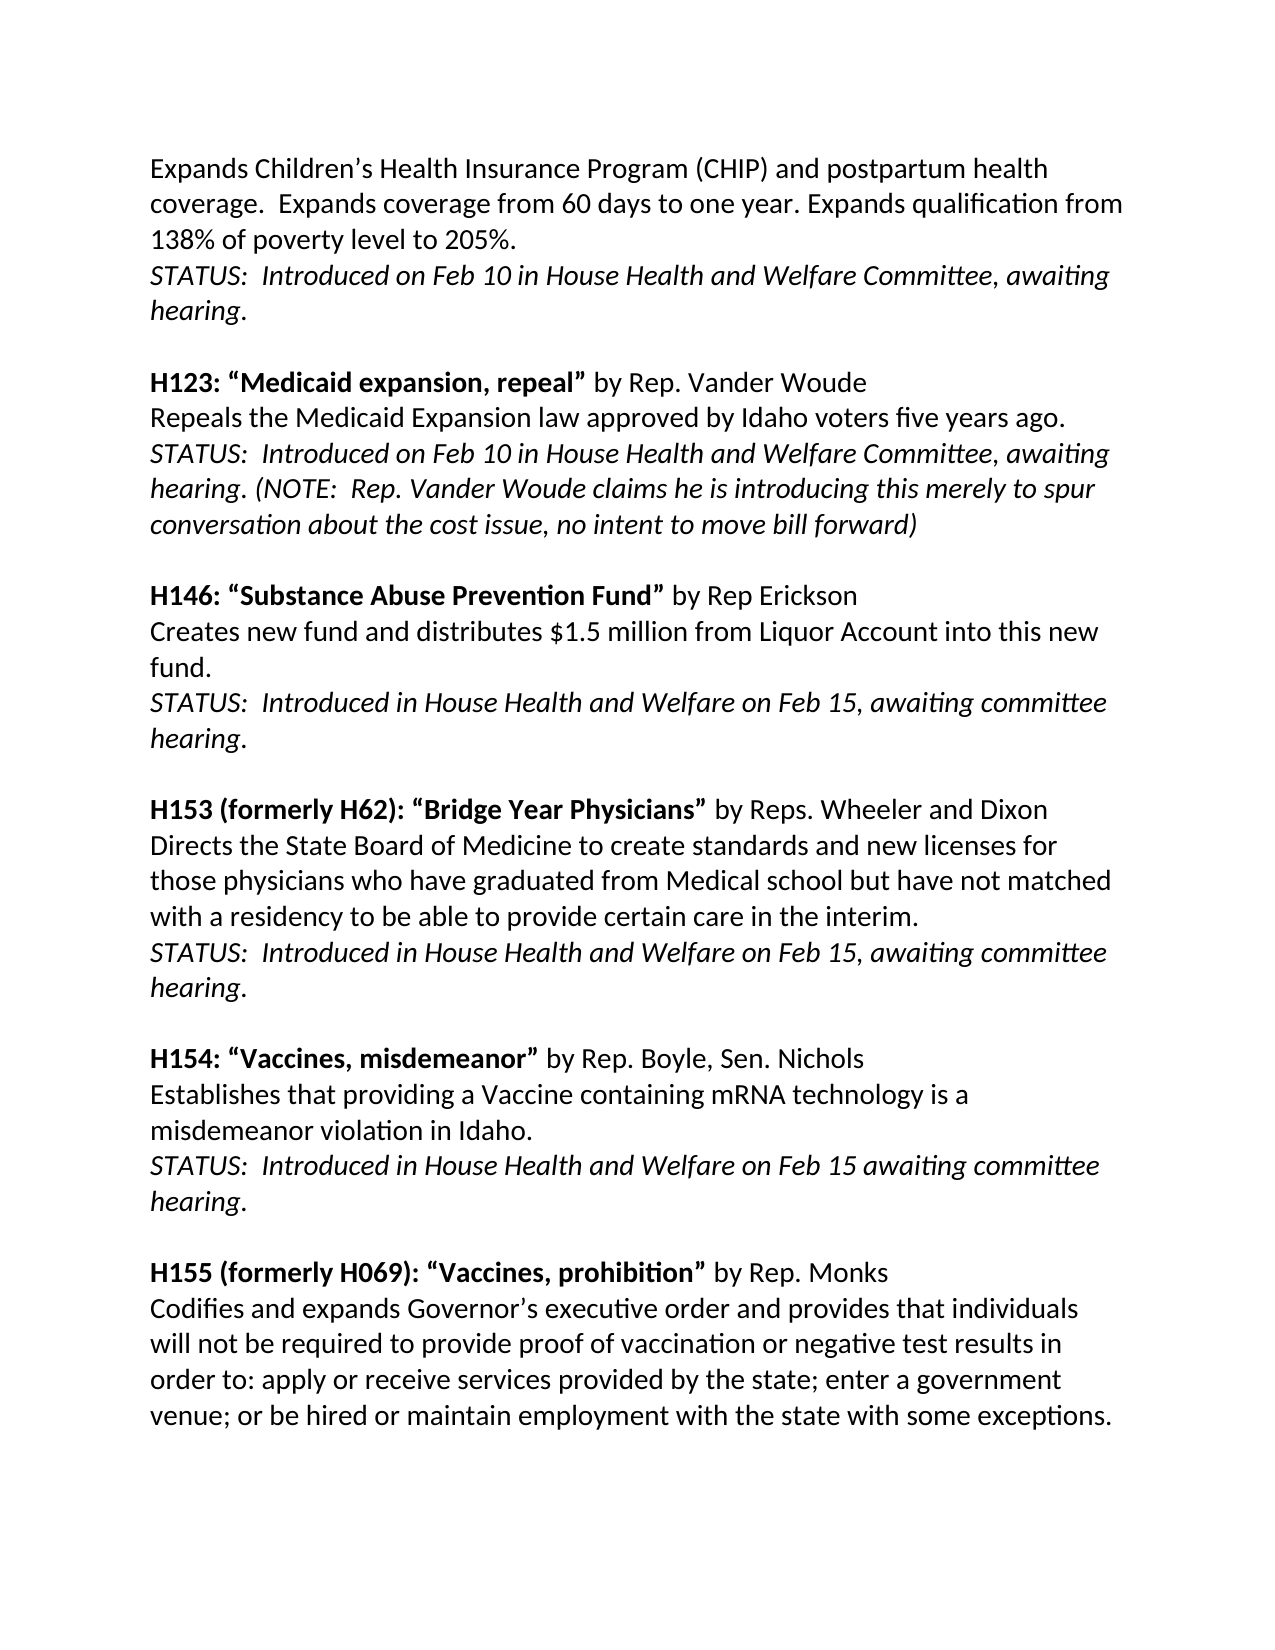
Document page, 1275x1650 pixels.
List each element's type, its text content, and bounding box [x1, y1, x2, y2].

text STATUS: Introduced on Feb 10 in House Health and Welfare Committee, awaiting hearing. (NOTE: Rep. Vander Woude claims he is introducing this merely to spur conversation about the cost issue, no intent to move bill forward) [150, 435, 1125, 542]
text Expands Children’s Health Insurance Program (CHIP) and postpartum health coverage. Expands coverage from 60 days to one year. Expands qualification from 138% of poverty level to 205%. [150, 150, 1125, 257]
text STATUS: Introduced in House Health and Welfare on Feb 15, awaiting committee hearing. [150, 934, 1125, 1005]
text Codifies and expands Governor’s executive order and provides that individuals will not be required to provide proof of vaccination or negative test results in order to: apply or receive services provided by the state; enter a government venue; or be hired or maintain employment with the state with some exceptions. [150, 1290, 1125, 1432]
text H153 (formerly H62): “Bridge Year Physicians” by Reps. Wheeler and Dixon [150, 791, 1125, 827]
text STATUS: Introduced on Feb 10 in House Health and Welfare Committee, awaiting hearing. [150, 257, 1125, 328]
text STATUS: Introduced in House Health and Welfare on Feb 15, awaiting committee hearing. [150, 684, 1125, 756]
text H146: “Substance Abuse Prevention Fund” by Rep Erickson [150, 577, 1125, 613]
text Establishes that providing a Vaccine containing mRNA technology is a misdemeanor violation in Idaho. [150, 1076, 1125, 1147]
text H154: “Vaccines, misdemeanor” by Rep. Boyle, Sen. Nichols [150, 1041, 1125, 1076]
text Repeals the Medicaid Expansion law approved by Idaho voters five years ago. [150, 399, 1125, 435]
text STATUS: Introduced in House Health and Welfare on Feb 15 awaiting committee hearing. [150, 1147, 1125, 1219]
text Creates new fund and distributes $1.5 million from Liquor Account into this new fund. [150, 613, 1125, 684]
text H155 (formerly H069): “Vaccines, prohibition” by Rep. Monks [150, 1254, 1125, 1290]
text H123: “Medicaid expansion, repeal” by Rep. Vander Woude [150, 364, 1125, 399]
text Directs the State Board of Medicine to create standards and new licenses for those physicians who have graduated from Medical school but have not matched with a residency to be able to provide certain care in the interim. [150, 827, 1125, 934]
